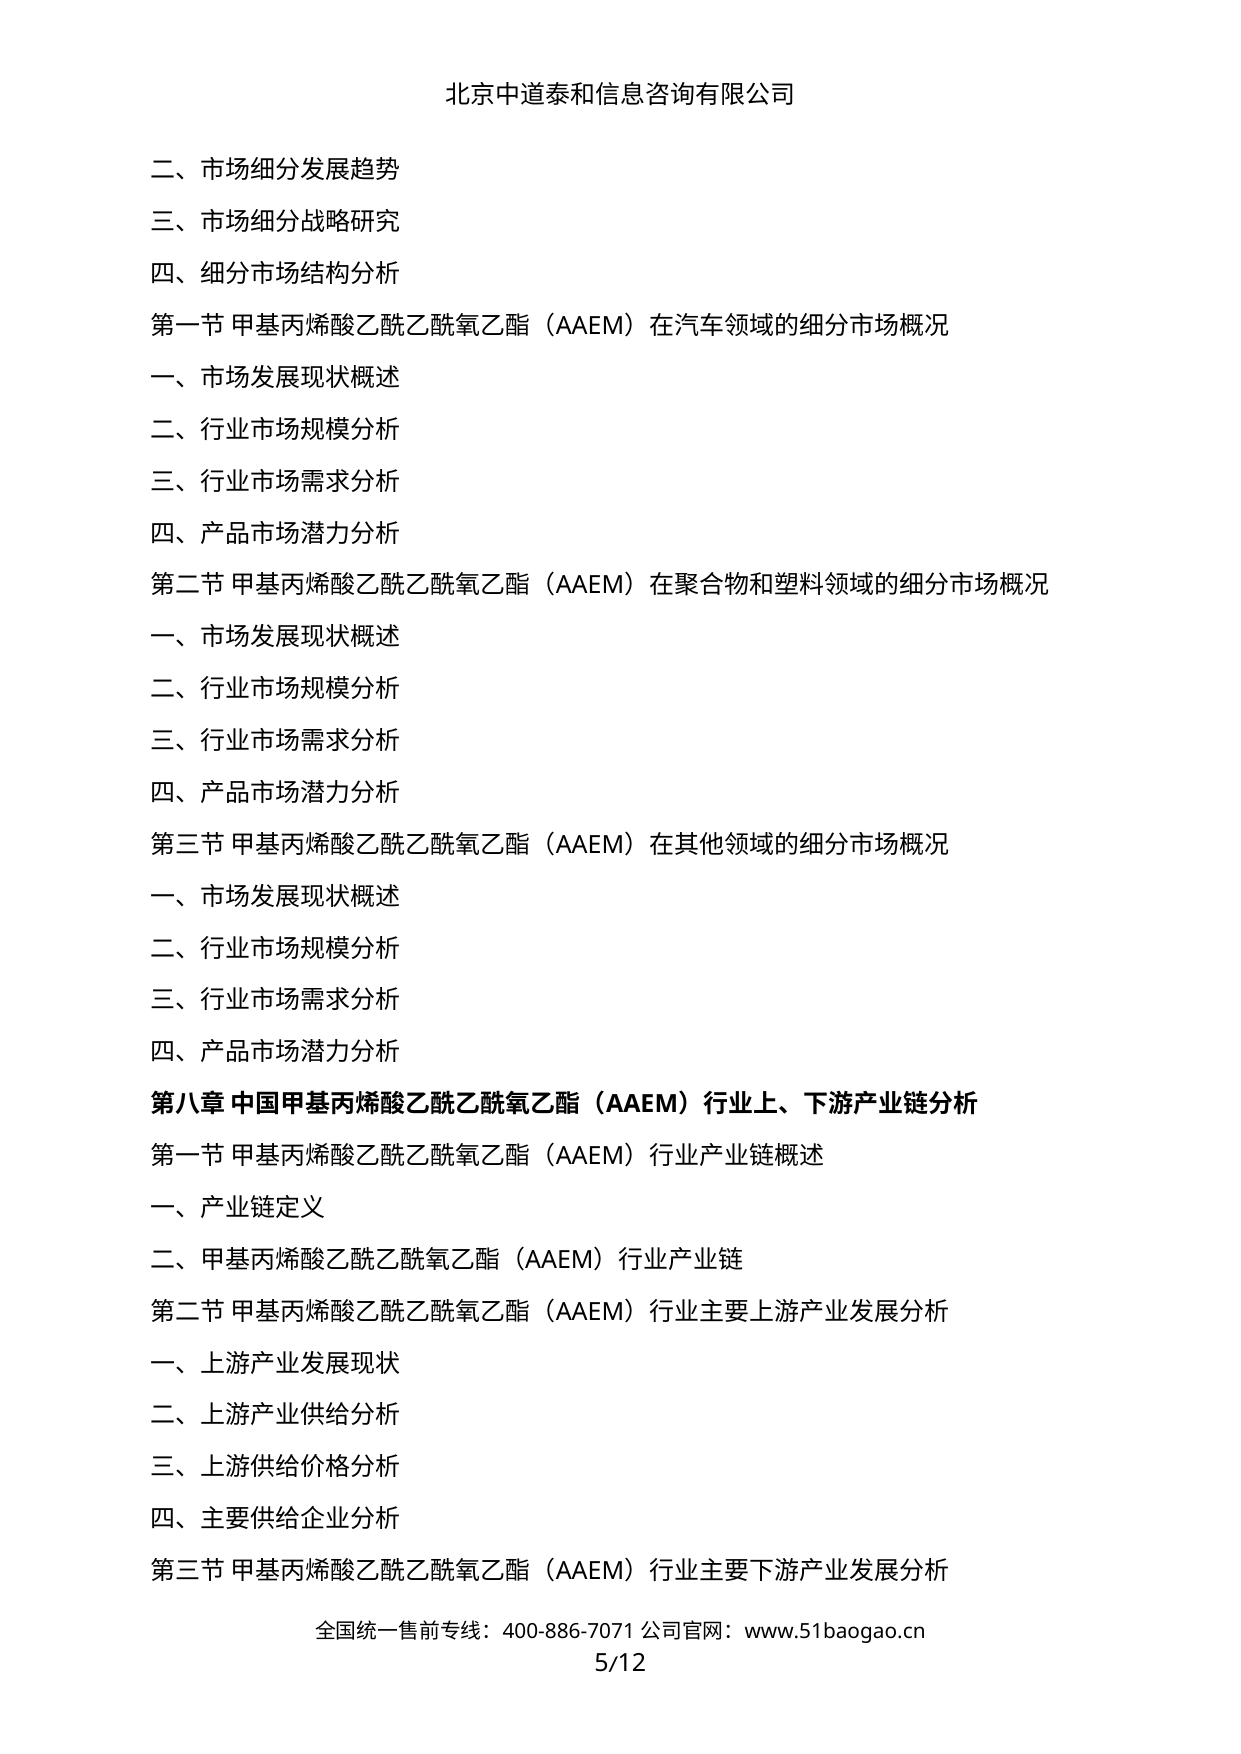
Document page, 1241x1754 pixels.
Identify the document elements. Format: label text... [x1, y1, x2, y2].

text 第二节 甲基丙烯酸乙酰乙酰氧乙酯（AAEM）在聚合物和塑料领域的细分市场概况 [150, 565, 1090, 601]
text 三、市场细分战略研究 [150, 202, 1090, 238]
text 第八章 中国甲基丙烯酸乙酰乙酰氧乙酯（AAEM）行业上、下游产业链分析 [150, 1084, 1090, 1120]
text 四、产品市场潜力分析 [150, 1032, 1090, 1068]
text 三、上游供给价格分析 [150, 1447, 1090, 1483]
text 一、市场发展现状概述 [150, 876, 1090, 912]
text 四、细分市场结构分析 [150, 254, 1090, 290]
text 三、行业市场需求分析 [150, 980, 1090, 1016]
text 二、行业市场规模分析 [150, 669, 1090, 705]
text 第一节 甲基丙烯酸乙酰乙酰氧乙酯（AAEM）行业产业链概述 [150, 1136, 1090, 1172]
text 二、市场细分发展趋势 [150, 150, 1090, 186]
text 一、产业链定义 [150, 1187, 1090, 1224]
text 第三节 甲基丙烯酸乙酰乙酰氧乙酯（AAEM）在其他领域的细分市场概况 [150, 824, 1090, 861]
text 二、行业市场规模分析 [150, 928, 1090, 964]
text 二、行业市场规模分析 [150, 409, 1090, 446]
text 第二节 甲基丙烯酸乙酰乙酰氧乙酯（AAEM）行业主要上游产业发展分析 [150, 1291, 1090, 1327]
text 第三节 甲基丙烯酸乙酰乙酰氧乙酯（AAEM）行业主要下游产业发展分析 [150, 1551, 1090, 1587]
text 四、产品市场潜力分析 [150, 513, 1090, 549]
text 第一节 甲基丙烯酸乙酰乙酰氧乙酯（AAEM）在汽车领域的细分市场概况 [150, 306, 1090, 342]
text 二、甲基丙烯酸乙酰乙酰氧乙酯（AAEM）行业产业链 [150, 1239, 1090, 1276]
text 四、产品市场潜力分析 [150, 772, 1090, 809]
text 一、上游产业发展现状 [150, 1343, 1090, 1379]
text 二、上游产业供给分析 [150, 1395, 1090, 1431]
text 三、行业市场需求分析 [150, 721, 1090, 757]
text 一、市场发展现状概述 [150, 617, 1090, 653]
text 三、行业市场需求分析 [150, 461, 1090, 497]
text 四、主要供给企业分析 [150, 1499, 1090, 1535]
text 一、市场发展现状概述 [150, 357, 1090, 394]
